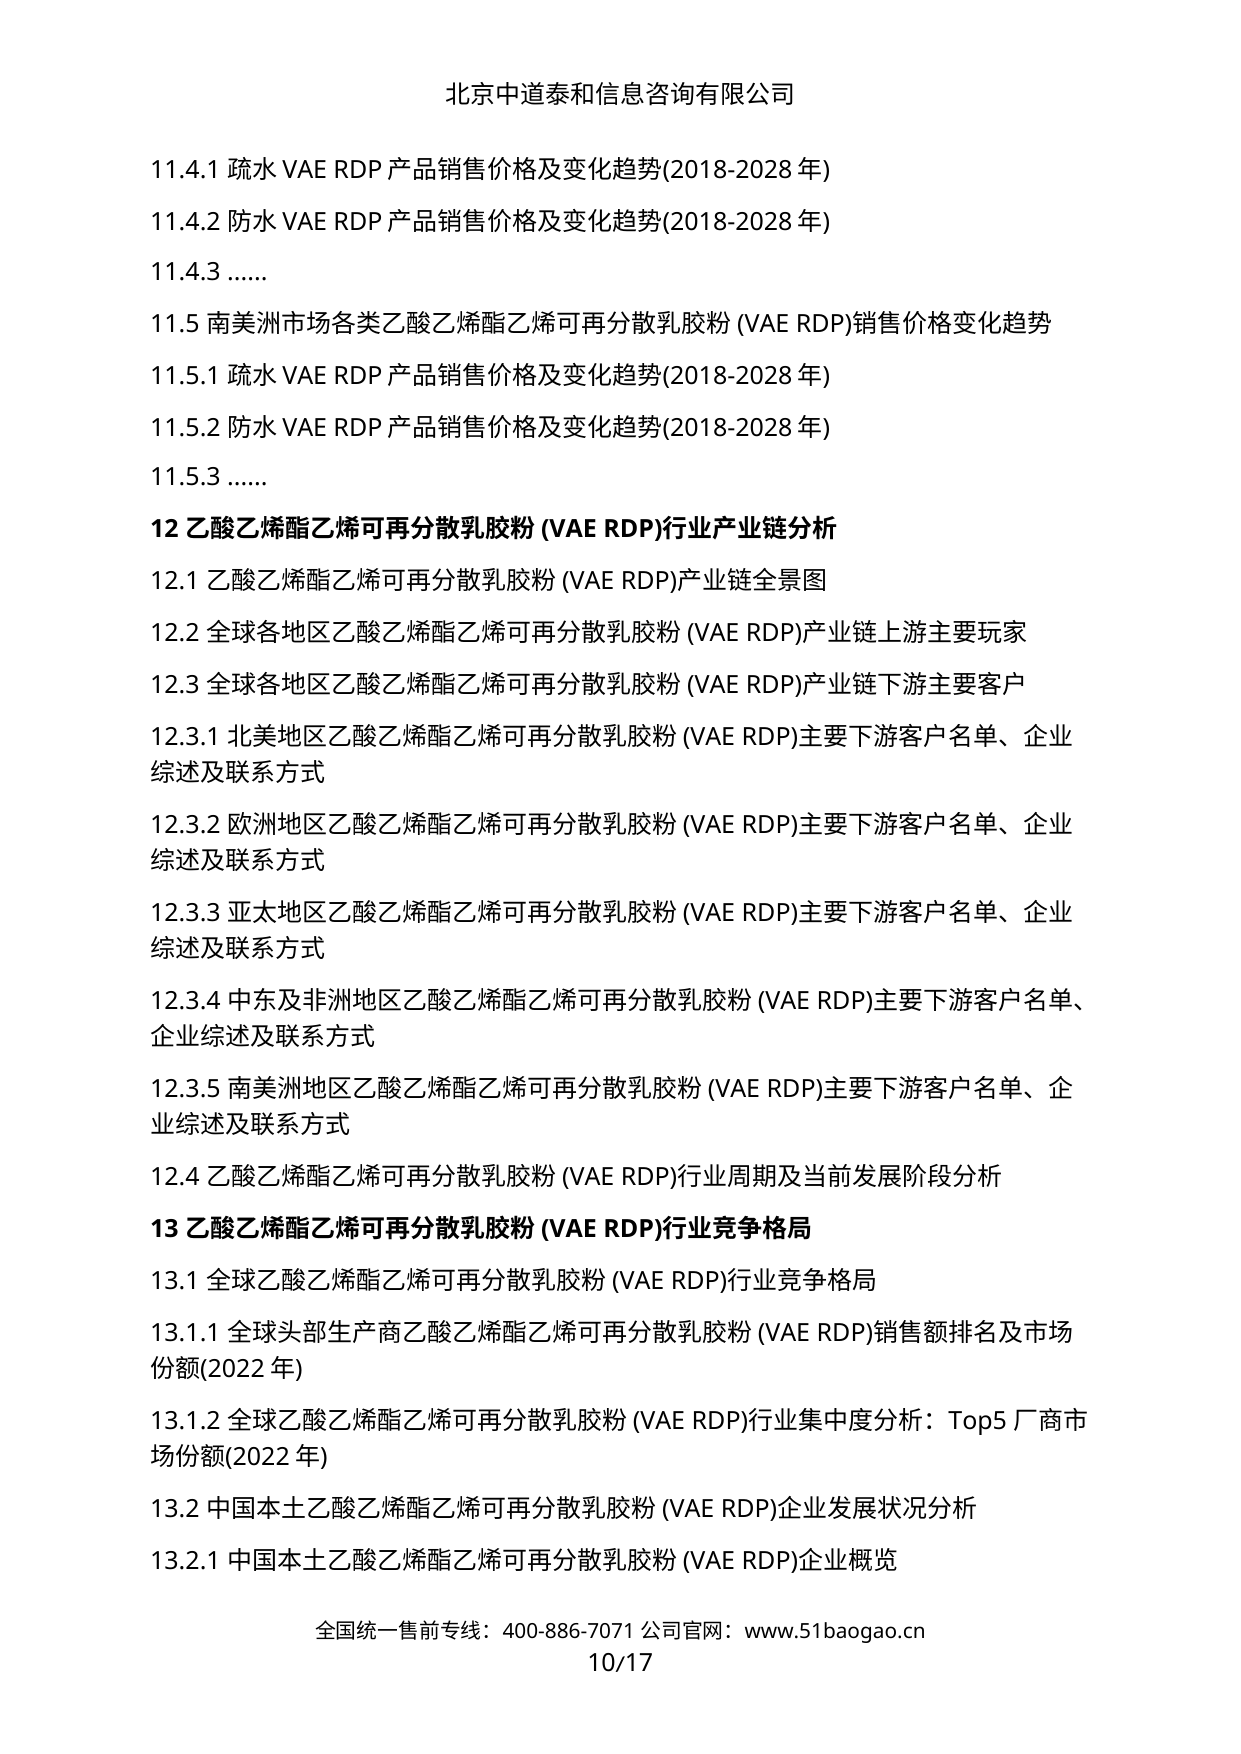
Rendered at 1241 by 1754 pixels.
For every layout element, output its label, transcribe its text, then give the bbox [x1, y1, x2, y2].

text 11.4.3 ...... [150, 254, 1090, 288]
text 13 乙酸乙烯酯乙烯可再分散乳胶粉 (VAE RDP)行业竞争格局 [150, 1209, 1090, 1245]
text 11.5.3 ...... [150, 459, 1090, 493]
text 12.3.1 北美地区乙酸乙烯酯乙烯可再分散乳胶粉 (VAE RDP)主要下游客户名单、企业综述及联系方式 [150, 716, 1090, 789]
text 13.1 全球乙酸乙烯酯乙烯可再分散乳胶粉 (VAE RDP)行业竞争格局 [150, 1261, 1090, 1297]
text 13.2.1 中国本土乙酸乙烯酯乙烯可再分散乳胶粉 (VAE RDP)企业概览 [150, 1541, 1090, 1577]
text 11.5.1 疏水VAE RDP产品销售价格及变化趋势(2018-2028年) [150, 355, 1090, 392]
text 12.3.5 南美洲地区乙酸乙烯酯乙烯可再分散乳胶粉 (VAE RDP)主要下游客户名单、企业综述及联系方式 [150, 1069, 1090, 1141]
text 12.1 乙酸乙烯酯乙烯可再分散乳胶粉 (VAE RDP)产业链全景图 [150, 561, 1090, 597]
text 11.5.2 防水VAE RDP产品销售价格及变化趋势(2018-2028年) [150, 407, 1090, 443]
text 12.2 全球各地区乙酸乙烯酯乙烯可再分散乳胶粉 (VAE RDP)产业链上游主要玩家 [150, 612, 1090, 649]
text 13.1.1 全球头部生产商乙酸乙烯酯乙烯可再分散乳胶粉 (VAE RDP)销售额排名及市场份额(2022年) [150, 1312, 1090, 1385]
text 12.3.2 欧洲地区乙酸乙烯酯乙烯可再分散乳胶粉 (VAE RDP)主要下游客户名单、企业综述及联系方式 [150, 804, 1090, 877]
text 13.2 中国本土乙酸乙烯酯乙烯可再分散乳胶粉 (VAE RDP)企业发展状况分析 [150, 1489, 1090, 1525]
text 11.4.2 防水VAE RDP产品销售价格及变化趋势(2018-2028年) [150, 202, 1090, 238]
text 12.3.4 中东及非洲地区乙酸乙烯酯乙烯可再分散乳胶粉 (VAE RDP)主要下游客户名单、企业综述及联系方式 [150, 981, 1090, 1053]
text 11.4.1 疏水VAE RDP产品销售价格及变化趋势(2018-2028年) [150, 150, 1090, 186]
text 12 乙酸乙烯酯乙烯可再分散乳胶粉 (VAE RDP)行业产业链分析 [150, 509, 1090, 545]
text 11.5 南美洲市场各类乙酸乙烯酯乙烯可再分散乳胶粉 (VAE RDP)销售价格变化趋势 [150, 303, 1090, 340]
text 12.3.3 亚太地区乙酸乙烯酯乙烯可再分散乳胶粉 (VAE RDP)主要下游客户名单、企业综述及联系方式 [150, 892, 1090, 965]
text 12.4 乙酸乙烯酯乙烯可再分散乳胶粉 (VAE RDP)行业周期及当前发展阶段分析 [150, 1157, 1090, 1193]
text 13.1.2 全球乙酸乙烯酯乙烯可再分散乳胶粉 (VAE RDP)行业集中度分析：Top5 厂商市场份额(2022年) [150, 1401, 1090, 1473]
text 12.3 全球各地区乙酸乙烯酯乙烯可再分散乳胶粉 (VAE RDP)产业链下游主要客户 [150, 664, 1090, 701]
